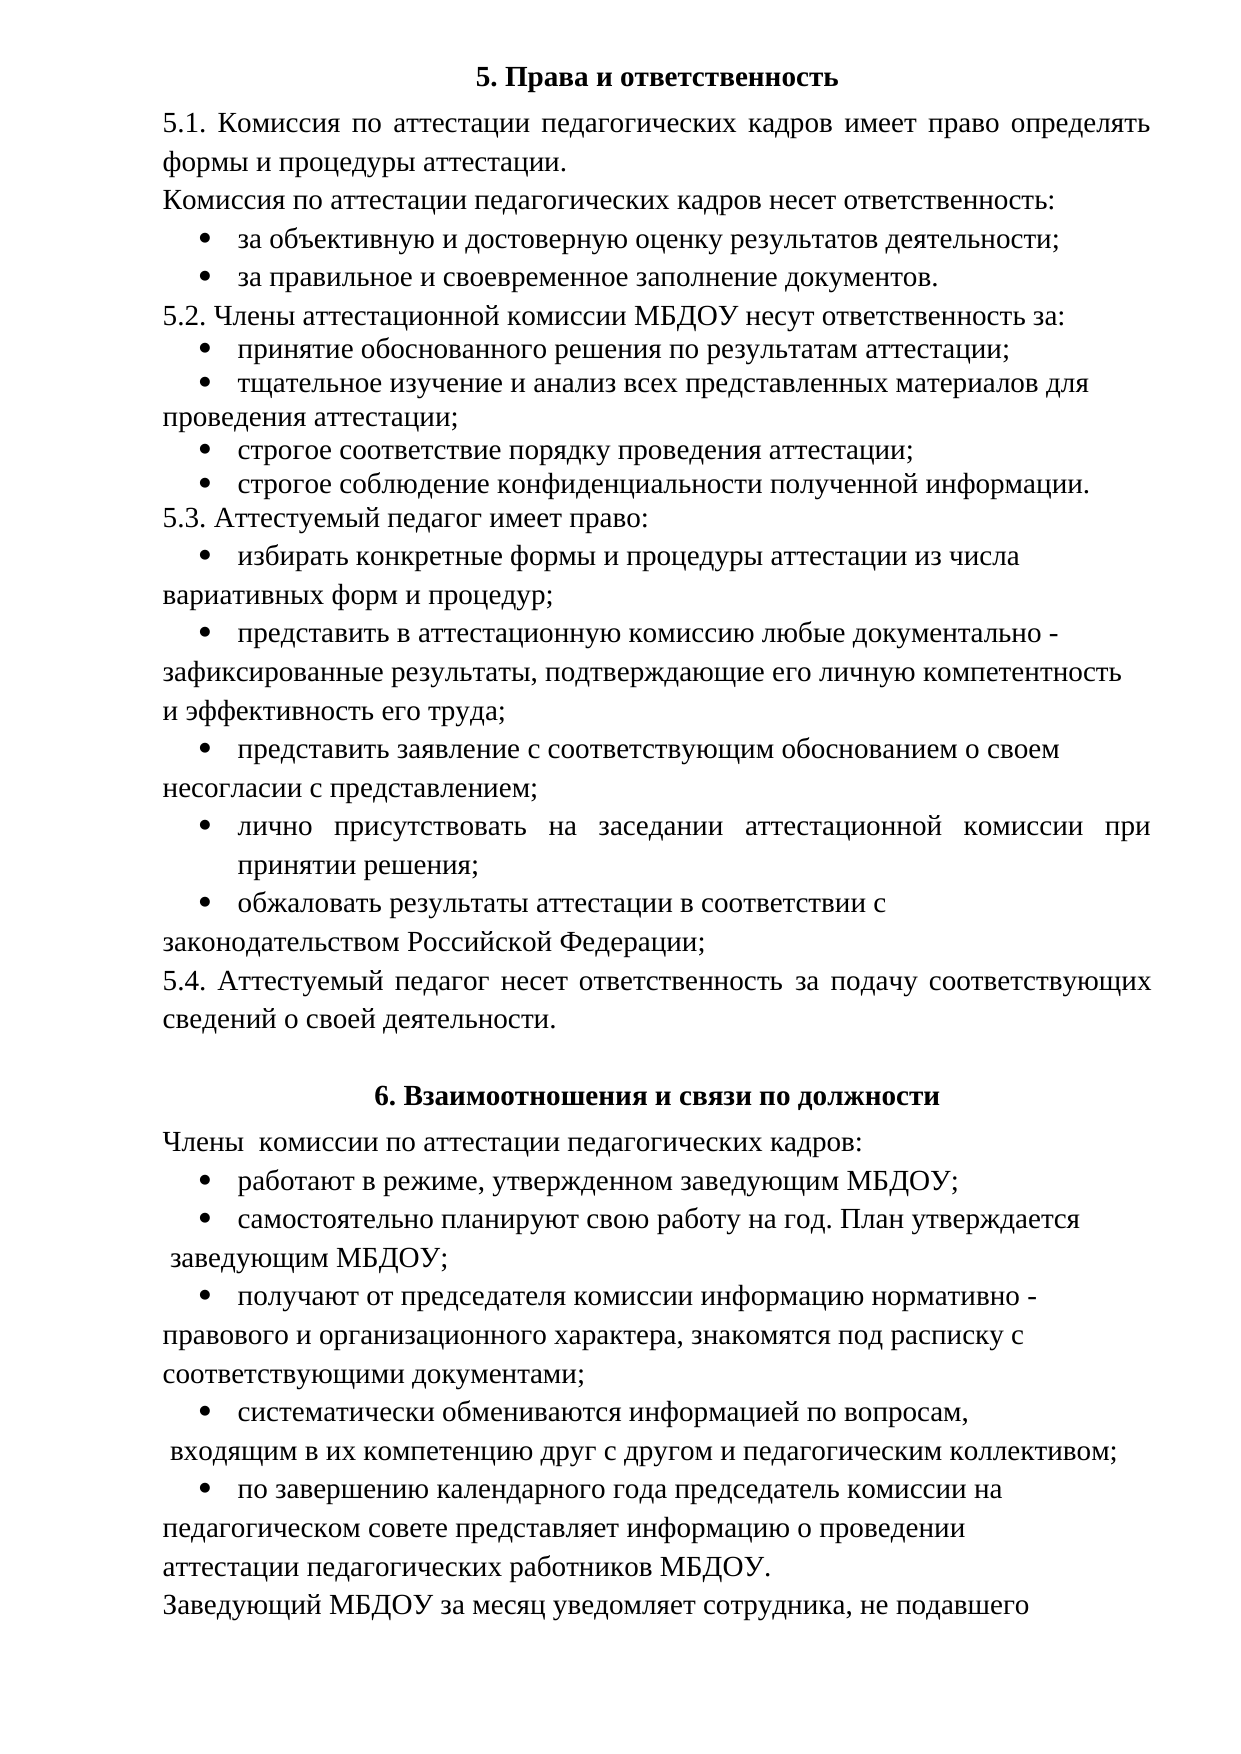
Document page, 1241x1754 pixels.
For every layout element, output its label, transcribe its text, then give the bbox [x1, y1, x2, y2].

list обжаловать результаты аттестации в соответствии с [200, 886, 1152, 919]
text 5. Права и ответственность [162, 59, 1152, 93]
text 5.1. Комиссия по аттестации педагогических кадров имеет право определять формы и процедуры аттестации. [162, 105, 1152, 177]
list за объективную и достоверную оценку результатов деятельности; [200, 221, 1152, 254]
text 5.4. Аттестуемый педагог несет ответственность за подачу соответствующих сведений о своей деятельности. [162, 963, 1152, 1035]
text правового и организационного характера, знакомятся под расписку с [162, 1317, 1152, 1351]
text Члены комиссии по аттестации педагогических кадров: [162, 1124, 1152, 1158]
text 6. Взаимоотношения и связи по должности [162, 1078, 1152, 1112]
list самостоятельно планируют свою работу на год. План утверждается [200, 1201, 1152, 1235]
text аттестации педагогических работников МБДОУ. [162, 1549, 1152, 1582]
list получают от председателя комиссии информацию нормативно - [200, 1278, 1152, 1312]
list работают в режиме, утвержденном заведующим МБДОУ; [200, 1163, 1152, 1196]
list принятие обоснованного решения по результатам аттестации; [200, 332, 1152, 365]
list лично присутствовать на заседании аттестационной комиссии при принятии решения; [200, 808, 1152, 881]
list по завершению календарного года председатель комиссии на [200, 1471, 1152, 1505]
text вариативных форм и процедур; [162, 577, 1152, 610]
text педагогическом совете представляет информацию о проведении [162, 1510, 1152, 1544]
list строгое соблюдение конфиденциальности полученной информации. [200, 466, 1152, 500]
list строгое соответствие порядку проведения аттестации; [200, 432, 1152, 466]
text Заведующий МБДОУ за месяц уведомляет сотрудника, не подавшего [162, 1587, 1152, 1621]
text 5.2. Члены аттестационной комиссии МБДОУ несут ответственность за: [162, 298, 1152, 332]
text несогласии с представлением; [162, 770, 1152, 803]
list за правильное и своевременное заполнение документов. [200, 259, 1152, 293]
text проведения аттестации; [162, 399, 1152, 432]
list тщательное изучение и анализ всех представленных материалов для [200, 365, 1152, 399]
text зафиксированные результаты, подтверждающие его личную компетентность [162, 654, 1152, 688]
list представить заявление с соответствующим обоснованием о своем [200, 731, 1152, 765]
list представить в аттестационную комиссию любые документально - [200, 615, 1152, 649]
list систематически обмениваются информацией по вопросам, [200, 1394, 1152, 1428]
text заведующим МБДОУ; [162, 1240, 1152, 1273]
text законодательством Российской Федерации; [162, 924, 1152, 958]
text и эффективность его труда; [162, 693, 1152, 726]
text входящим в их компетенцию друг с другом и педагогическим коллективом; [162, 1433, 1152, 1466]
text 5.3. Аттестуемый педагог имеет право: [162, 500, 1152, 533]
text Комиссия по аттестации педагогических кадров несет ответственность: [162, 182, 1152, 216]
text соответствующими документами; [162, 1356, 1152, 1389]
list избирать конкретные формы и процедуры аттестации из числа [200, 538, 1152, 572]
